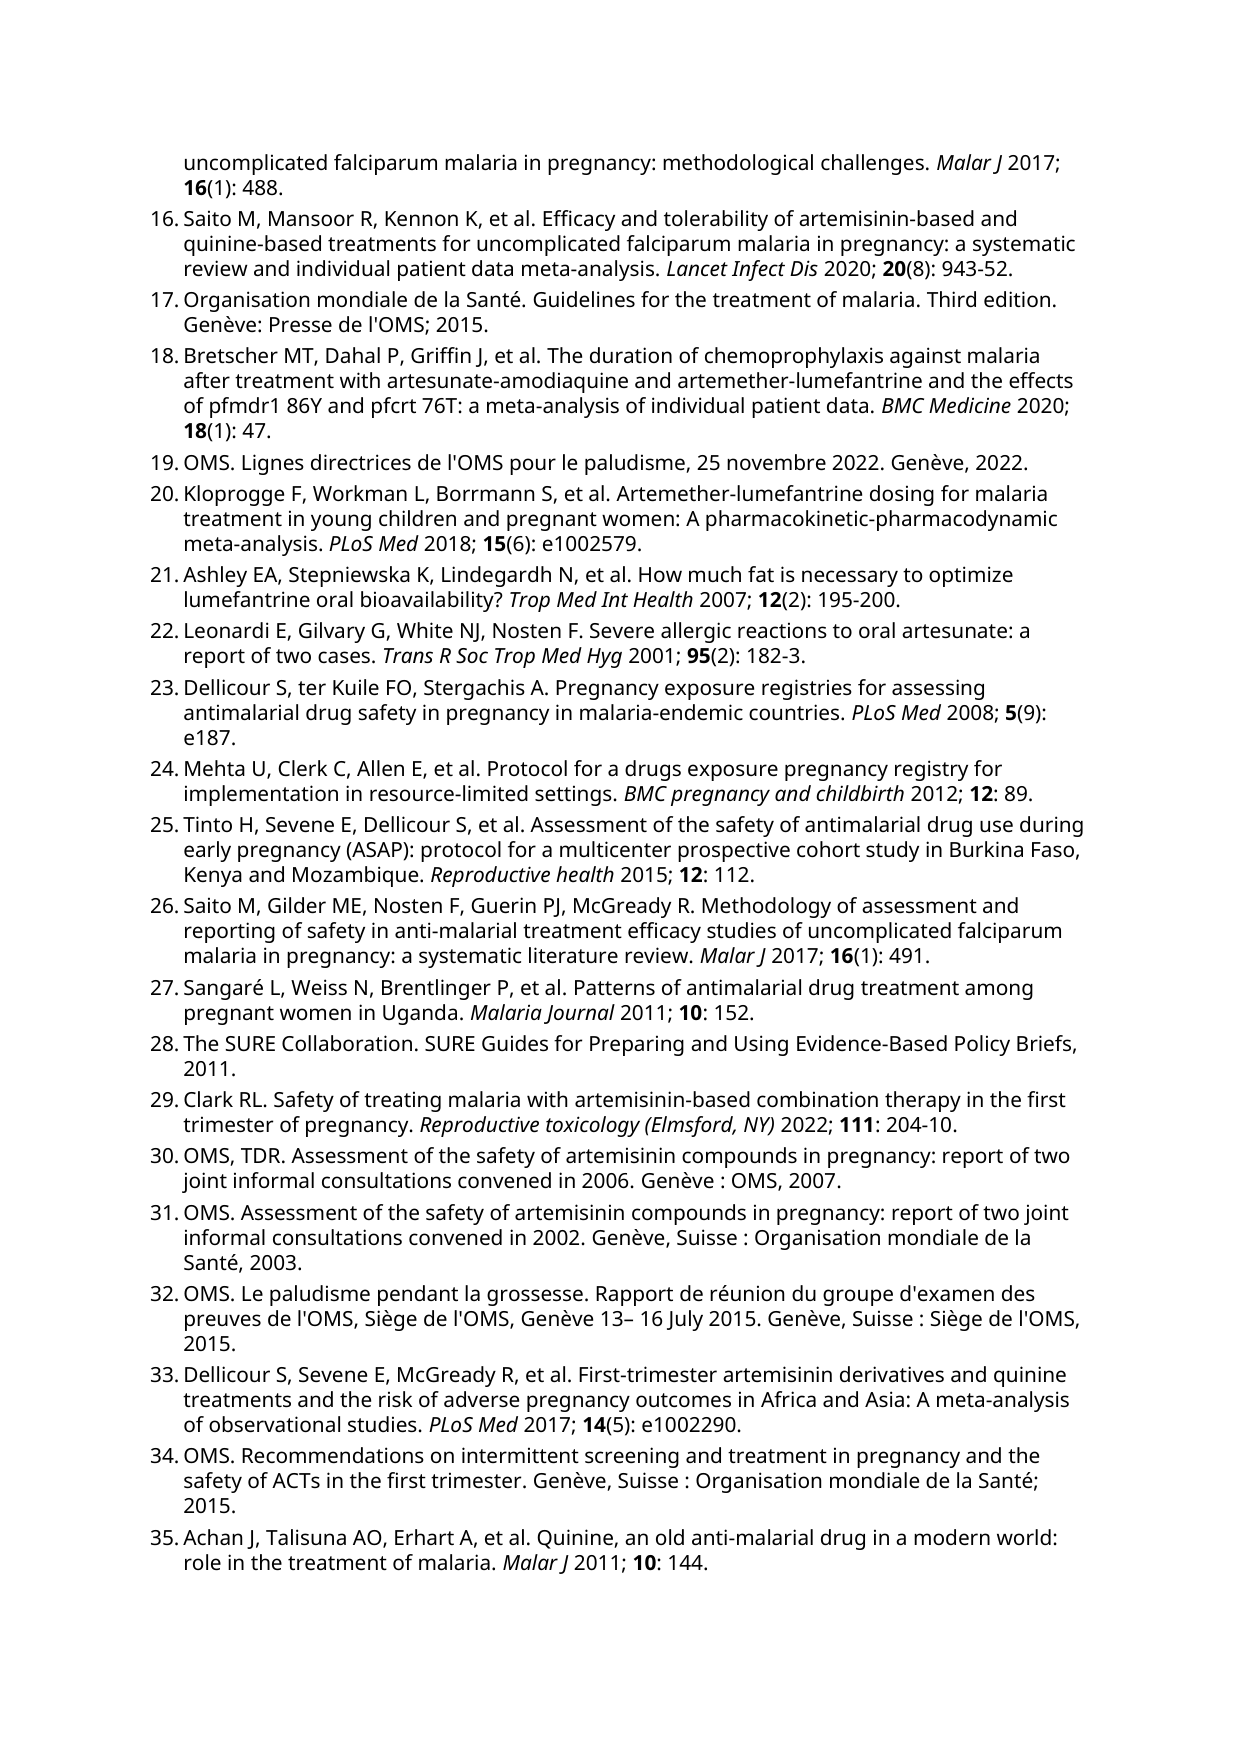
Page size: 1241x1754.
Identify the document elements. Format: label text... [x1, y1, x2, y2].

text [150, 150, 1090, 200]
text Clark RL. Safety of treating malaria with artemisinin-based combination therapy in the first trimester of pregnancy. Reproductive toxicology (Elmsford, NY) 2022; 111: 204-10. [150, 1087, 1090, 1137]
text OMS. Le paludisme pendant la grossesse. Rapport de réunion du groupe d'examen des preuves de l'OMS, Siège de l'OMS, Genève 13– 16 July 2015. Genève, Suisse : Siège de l'OMS, 2015. [150, 1281, 1090, 1356]
text OMS. Lignes directrices de l'OMS pour le paludisme, 25 novembre 2022. Genève, 2022. [150, 450, 1090, 475]
text Dellicour S, Sevene E, McGready R, et al. First-trimester artemisinin derivatives and quinine treatments and the risk of adverse pregnancy outcomes in Africa and Asia: A meta-analysis of observational studies. PLoS Med 2017; 14(5): e1002290. [150, 1362, 1090, 1437]
text OMS, TDR. Assessment of the safety of artemisinin compounds in pregnancy: report of two joint informal consultations convened in 2006. Genève : OMS, 2007. [150, 1144, 1090, 1194]
text Tinto H, Sevene E, Dellicour S, et al. Assessment of the safety of antimalarial drug use during early pregnancy (ASAP): protocol for a multicenter prospective cohort study in Burkina Faso, Kenya and Mozambique. Reproductive health 2015; 12: 112. [150, 812, 1090, 887]
text The SURE Collaboration. SURE Guides for Preparing and Using Evidence-Based Policy Briefs, 2011. [150, 1031, 1090, 1081]
text Leonardi E, Gilvary G, White NJ, Nosten F. Severe allergic reactions to oral artesunate: a report of two cases. Trans R Soc Trop Med Hyg 2001; 95(2): 182-3. [150, 619, 1090, 669]
text Saito M, Mansoor R, Kennon K, et al. Efficacy and tolerability of artemisinin-based and quinine-based treatments for uncomplicated falciparum malaria in pregnancy: a systematic review and individual patient data meta-analysis. Lancet Infect Dis 2020; 20(8): 943-52. [150, 206, 1090, 281]
text Saito M, Gilder ME, Nosten F, Guerin PJ, McGready R. Methodology of assessment and reporting of safety in anti-malarial treatment efficacy studies of uncomplicated falciparum malaria in pregnancy: a systematic literature review. Malar J 2017; 16(1): 491. [150, 894, 1090, 969]
text Bretscher MT, Dahal P, Griffin J, et al. The duration of chemoprophylaxis against malaria after treatment with artesunate-amodiaquine and artemether-lumefantrine and the effects of pfmdr1 86Y and pfcrt 76T: a meta-analysis of individual patient data. BMC Medicine 2020; 18(1): 47. [150, 344, 1090, 444]
text Kloprogge F, Workman L, Borrmann S, et al. Artemether-lumefantrine dosing for malaria treatment in young children and pregnant women: A pharmacokinetic-pharmacodynamic meta-analysis. PLoS Med 2018; 15(6): e1002579. [150, 481, 1090, 556]
text Ashley EA, Stepniewska K, Lindegardh N, et al. How much fat is necessary to optimize lumefantrine oral bioavailability? Trop Med Int Health 2007; 12(2): 195-200. [150, 562, 1090, 612]
text OMS. Assessment of the safety of artemisinin compounds in pregnancy: report of two joint informal consultations convened in 2002. Genève, Suisse : Organisation mondiale de la Santé, 2003. [150, 1200, 1090, 1275]
text Mehta U, Clerk C, Allen E, et al. Protocol for a drugs exposure pregnancy registry for implementation in resource-limited settings. BMC pregnancy and childbirth 2012; 12: 89. [150, 756, 1090, 806]
text Organisation mondiale de la Santé. Guidelines for the treatment of malaria. Third edition. Genève: Presse de l'OMS; 2015. [150, 287, 1090, 337]
text Sangaré L, Weiss N, Brentlinger P, et al. Patterns of antimalarial drug treatment among pregnant women in Uganda. Malaria Journal 2011; 10: 152. [150, 975, 1090, 1025]
text Achan J, Talisuna AO, Erhart A, et al. Quinine, an old anti-malarial drug in a modern world: role in the treatment of malaria. Malar J 2011; 10: 144. [150, 1525, 1090, 1575]
text Dellicour S, ter Kuile FO, Stergachis A. Pregnancy exposure registries for assessing antimalarial drug safety in pregnancy in malaria-endemic countries. PLoS Med 2008; 5(9): e187. [150, 675, 1090, 750]
text OMS. Recommendations on intermittent screening and treatment in pregnancy and the safety of ACTs in the first trimester. Genève, Suisse : Organisation mondiale de la Santé; 2015. [150, 1444, 1090, 1519]
